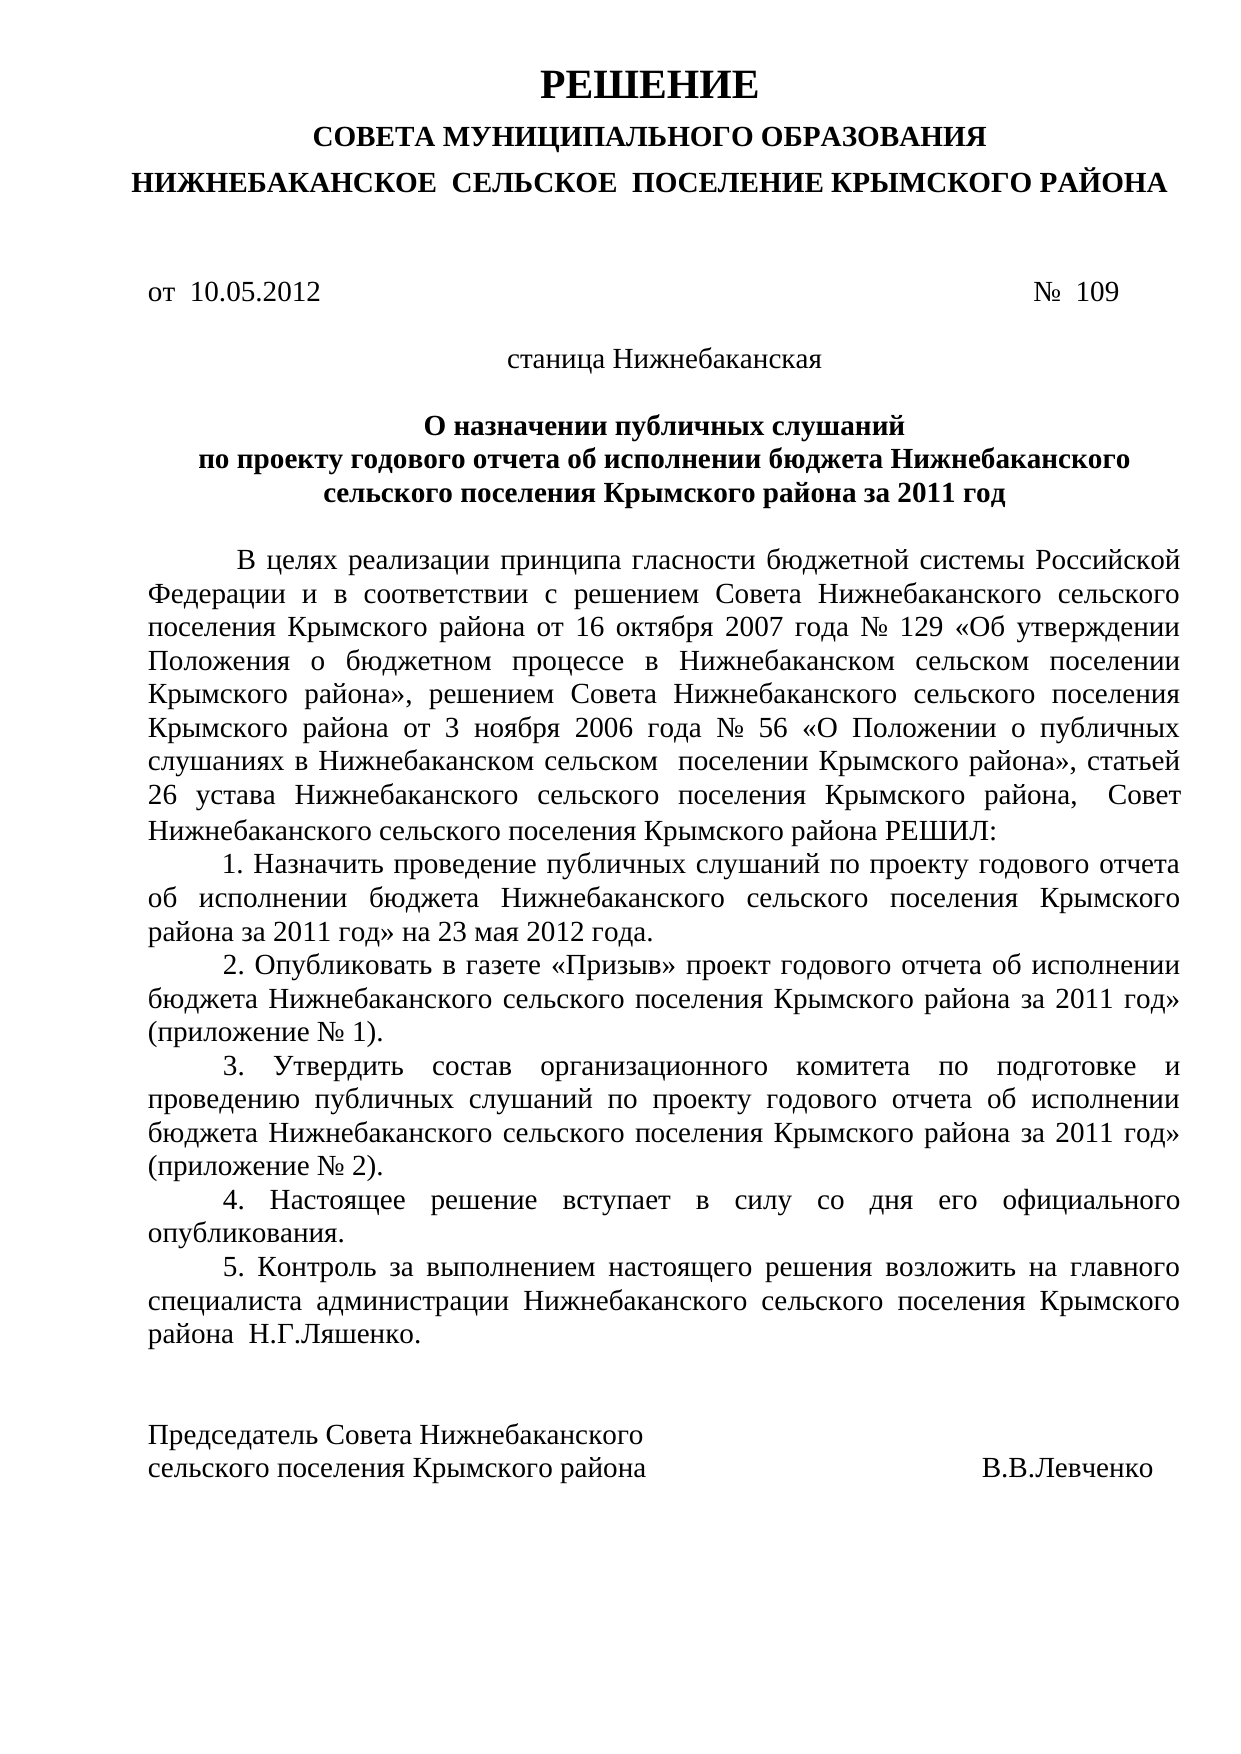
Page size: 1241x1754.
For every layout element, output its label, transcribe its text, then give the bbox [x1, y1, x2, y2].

text О назначении публичных слушаний [148, 408, 1181, 442]
text НИЖНЕБАКАНСКОЕ СЕЛЬСКОЕ ПОСЕЛЕНИЕ КРЫМСКОГО РАЙОНА [118, 166, 1181, 199]
text СОВЕТА МУНИЦИПАЛЬНОГО ОБРАЗОВАНИЯ [118, 119, 1181, 153]
text 2. Опубликовать в газете «Призыв» проект годового отчета об исполнении бюджета Нижнебаканского сельского поселения Крымского района за 2011 год» (приложение № 1). [148, 947, 1181, 1048]
text от 10.05.2012 № 109 [148, 274, 1181, 307]
text по проекту годового отчета об исполнении бюджета Нижнебаканского сельского поселения Крымского района за 2011 год [148, 442, 1181, 509]
text РЕШЕНИЕ [118, 59, 1181, 107]
text сельского поселения Крымского района В.В.Левченко [148, 1450, 1181, 1484]
text В целях реализации принципа гласности бюджетной системы Российской Федерации и в соответствии с решением Совета Нижнебаканского сельского поселения Крымского района от 16 октября 2007 года № 129 «Об утверждении Положения о бюджетном процессе в Нижнебаканском сельском поселении Крымского района», решением Совета Нижнебаканского сельского поселения Крымского района от 3 ноября 2006 года № 56 «О Положении о публичных слушаниях в Нижнебаканском сельском поселении Крымского района», статьей 26 устава Нижнебаканского сельского поселения Крымского района, Совет Нижнебаканского сельского поселения Крымского района РЕШИЛ: [148, 542, 1181, 847]
text 3. Утвердить состав организационного комитета по подготовке и проведению публичных слушаний по проекту годового отчета об исполнении бюджета Нижнебаканского сельского поселения Крымского района за 2011 год» (приложение № 2). [148, 1048, 1181, 1182]
text 1. Назначить проведение публичных слушаний по проекту годового отчета об исполнении бюджета Нижнебаканского сельского поселения Крымского района за 2011 год» на 23 мая 2012 года. [148, 847, 1181, 947]
text 5. Контроль за выполнением настоящего решения возложить на главного специалиста администрации Нижнебаканского сельского поселения Крымского района Н.Г.Ляшенко. [148, 1249, 1181, 1350]
text Председатель Совета Нижнебаканского [148, 1417, 1181, 1450]
text станица Нижнебаканская [148, 341, 1181, 374]
text 4. Настоящее решение вступает в силу со дня его официального опубликования. [148, 1182, 1181, 1249]
